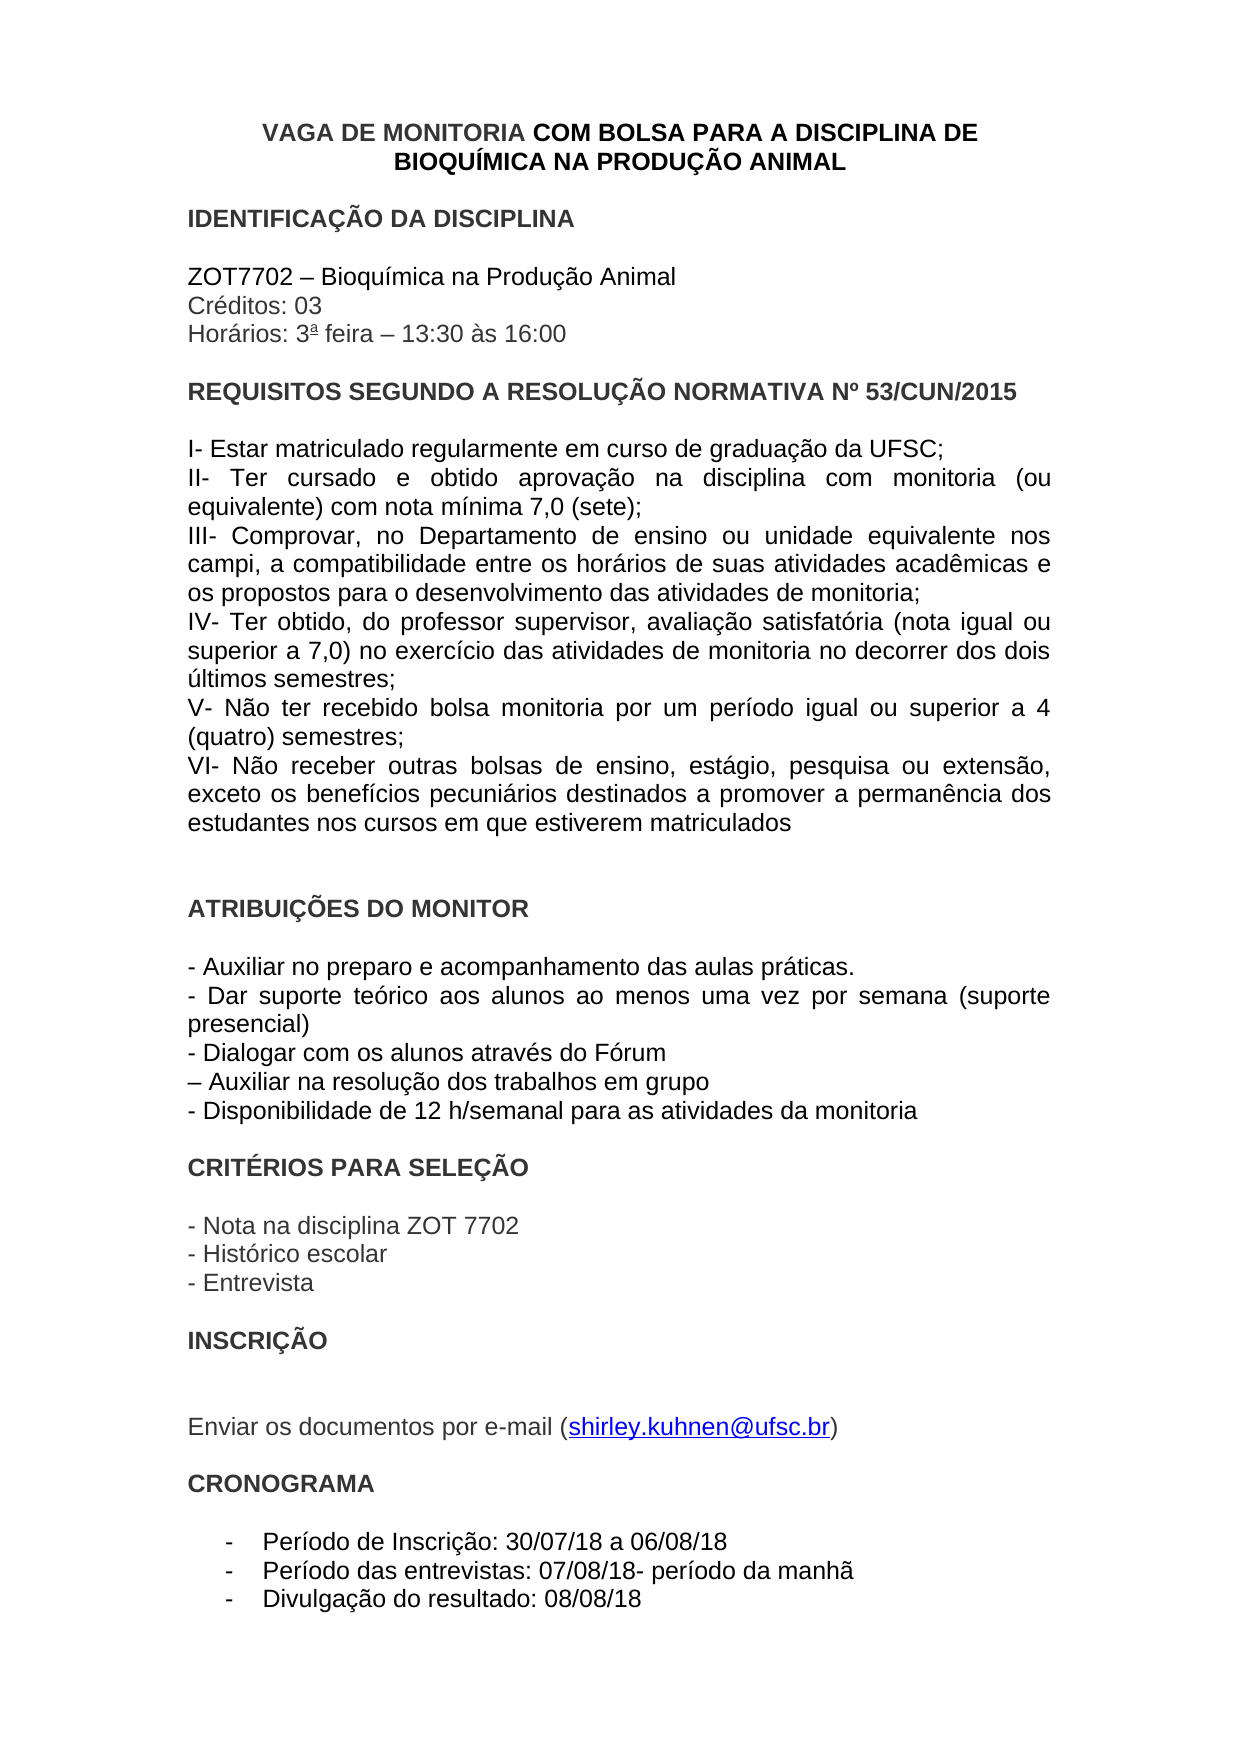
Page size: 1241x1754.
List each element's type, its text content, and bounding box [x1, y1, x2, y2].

text CRITÉRIOS PARA SELEÇÃO [187, 1153, 1053, 1182]
text Créditos: 03 [187, 291, 1053, 319]
list Período de Inscrição: 30/07/18 a 06/08/18 [225, 1527, 1053, 1556]
text - Dialogar com os alunos através do Fórum [187, 1038, 1053, 1067]
text III- Comprovar, no Departamento de ensino ou unidade equivalente nos campi, a compatibilidade entre os horários de suas atividades acadêmicas e os propostos para o desenvolvimento das atividades de monitoria; [187, 521, 1053, 607]
text I- Estar matriculado regularmente em curso de graduação da UFSC; [187, 434, 1053, 463]
text Enviar os documentos por e-mail (shirley.kuhnen@ufsc.br) [187, 1412, 1053, 1441]
text INSCRIÇÃO [187, 1326, 1053, 1354]
text ZOT7702 – Bioquímica na Produção Animal [187, 262, 1053, 291]
text CRONOGRAMA [187, 1469, 1053, 1498]
text - Dar suporte teórico aos alunos ao menos uma vez por semana (suporte presencial) [187, 981, 1053, 1038]
text – Auxiliar na resolução dos trabalhos em grupo [187, 1067, 1053, 1096]
text - Histórico escolar [187, 1239, 1053, 1268]
text - Nota na disciplina ZOT 7702 [187, 1211, 1053, 1239]
text - Auxiliar no preparo e acompanhamento das aulas práticas. [187, 952, 1053, 981]
text ATRIBUIÇÕES DO MONITOR [187, 894, 1053, 923]
text VI- Não receber outras bolsas de ensino, estágio, pesquisa ou extensão, exceto os benefícios pecuniários destinados a promover a permanência dos estudantes nos cursos em que estiverem matriculados [187, 751, 1053, 837]
text Horários: 3a feira – 13:30 às 16:00 [187, 319, 1053, 348]
text IDENTIFICAÇÃO DA DISCIPLINA [187, 204, 1053, 233]
text - Entrevista [187, 1268, 1053, 1297]
text IV- Ter obtido, do professor supervisor, avaliação satisfatória (nota igual ou superior a 7,0) no exercício das atividades de monitoria no decorrer dos dois últimos semestres; [187, 607, 1053, 693]
text - Disponibilidade de 12 h/semanal para as atividades da monitoria [187, 1096, 1053, 1124]
list Período das entrevistas: 07/08/18- período da manhã [225, 1556, 1053, 1584]
text VAGA DE MONITORIA COM BOLSA PARA A DISCIPLINA DE BIOQUÍMICA NA PRODUÇÃO ANIMAL [187, 118, 1053, 176]
list Divulgação do resultado: 08/08/18 [225, 1584, 1053, 1613]
text V- Não ter recebido bolsa monitoria por um período igual ou superior a 4 (quatro) semestres; [187, 693, 1053, 751]
text REQUISITOS SEGUNDO A RESOLUÇÃO NORMATIVA Nº 53/CUN/2015 [187, 377, 1053, 406]
text II- Ter cursado e obtido aprovação na disciplina com monitoria (ou equivalente) com nota mínima 7,0 (sete); [187, 463, 1053, 521]
